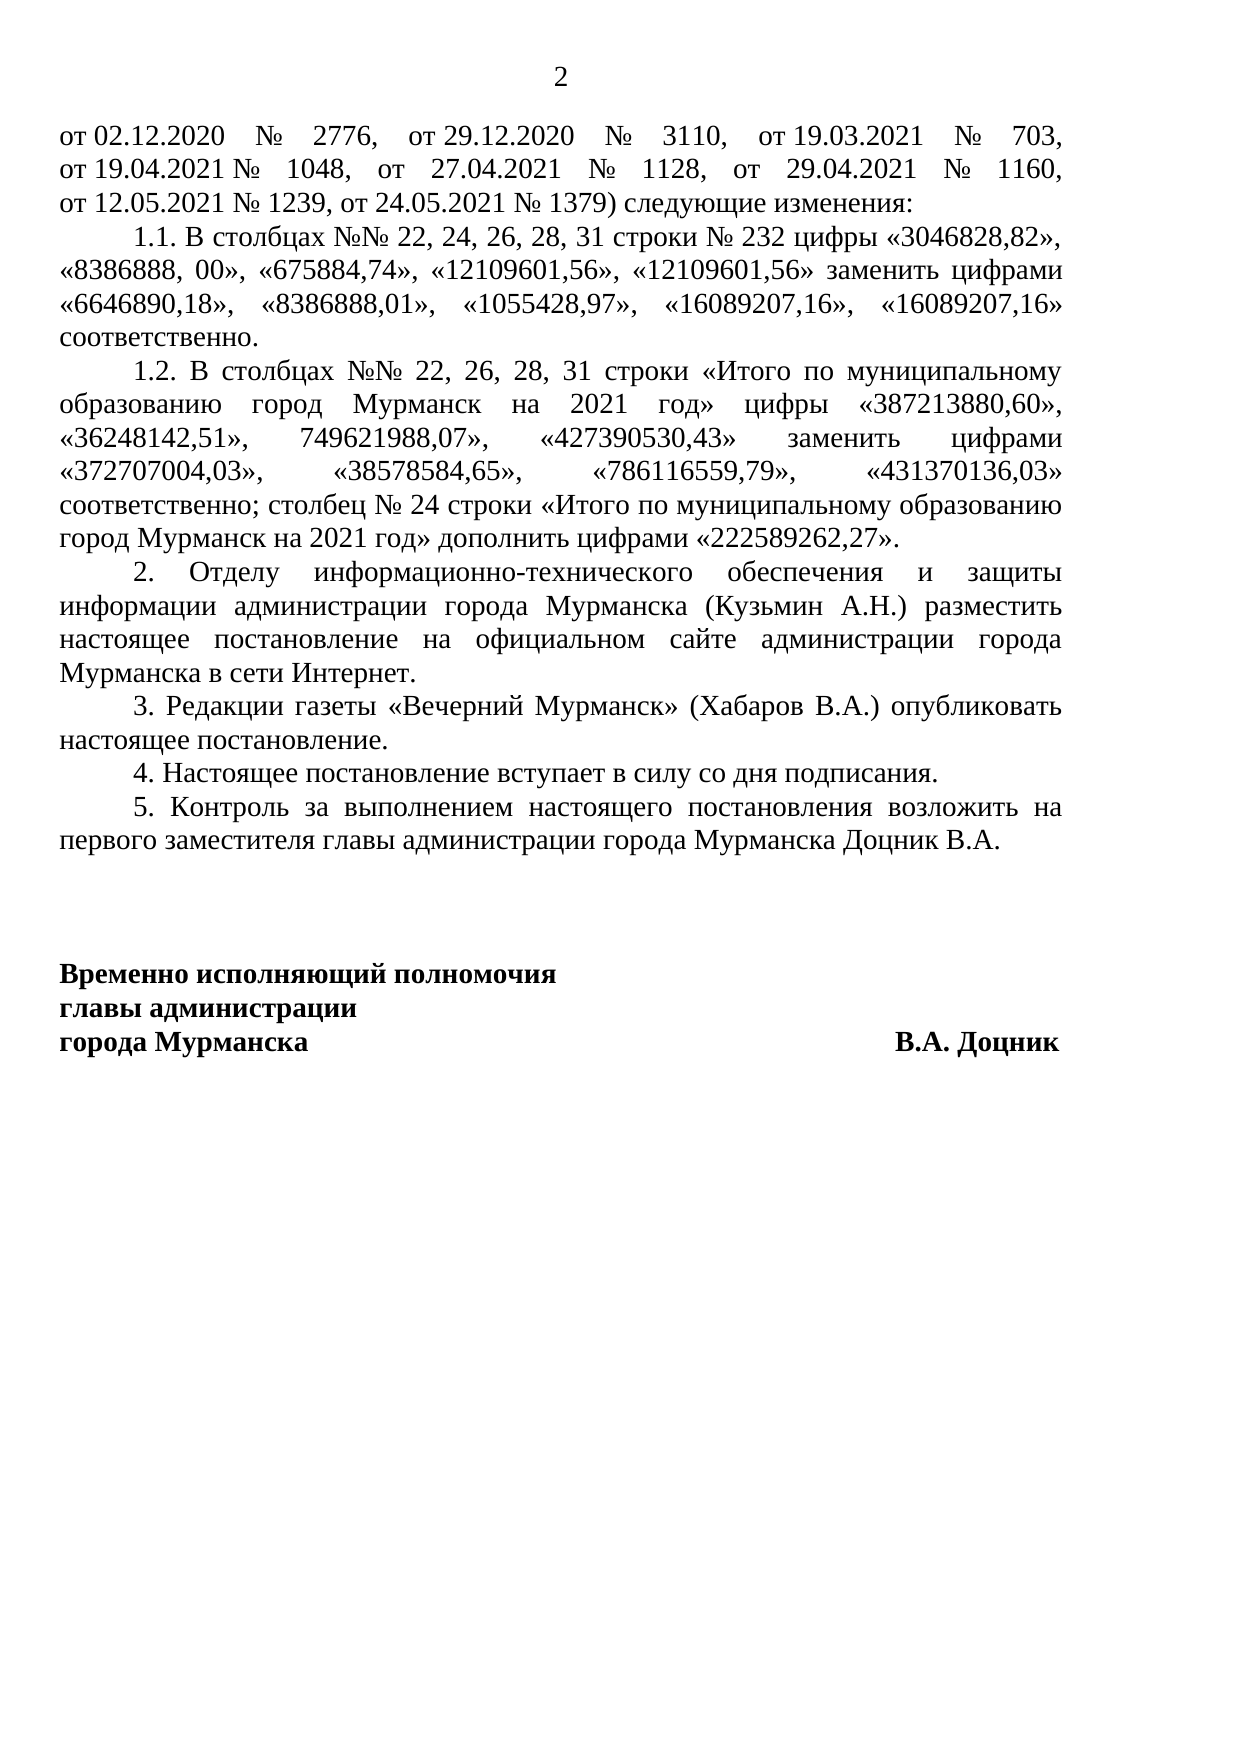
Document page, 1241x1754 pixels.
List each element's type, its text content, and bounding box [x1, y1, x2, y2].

text 1.2. В столбцах №№ 22, 26, 28, 31 строки «Итого по муниципальному образованию город Мурманск на 2021 год» цифры «387213880,60», «36248142,51», 749621988,07», «427390530,43» заменить цифрами «372707004,03», «38578584,65», «786116559,79», «431370136,03» соответственно; столбец № 24 строки «Итого по муниципальному образованию город Мурманск на 2021 год» дополнить цифрами «222589262,27». [59, 353, 1063, 554]
text 5. Контроль за выполнением настоящего постановления возложить на первого заместителя главы администрации города Мурманска Доцник В.А. [59, 789, 1063, 856]
text 3. Редакции газеты «Вечерний Мурманск» (Хабаров В.А.) опубликовать настоящее постановление. [59, 688, 1063, 755]
text города Мурманска В.А. Доцник [59, 1024, 1063, 1091]
text Временно исполняющий полномочия [59, 957, 1063, 990]
text главы администрации [59, 990, 1063, 1024]
text 4. Настоящее постановление вступает в силу со дня подписания. [59, 755, 1063, 789]
text 1.1. В столбцах №№ 22, 24, 26, 28, 31 строки № 232 цифры «3046828,82», «8386888, 00», «675884,74», «12109601,56», «12109601,56» заменить цифрами «6646890,18», «8386888,01», «1055428,97», «16089207,16», «16089207,16» соответственно. [59, 219, 1063, 353]
text 2. Отделу информационно-технического обеспечения и защиты информации администрации города Мурманска (Кузьмин А.Н.) разместить настоящее постановление на официальном сайте администрации города Мурманска в сети Интернет. [59, 554, 1063, 688]
